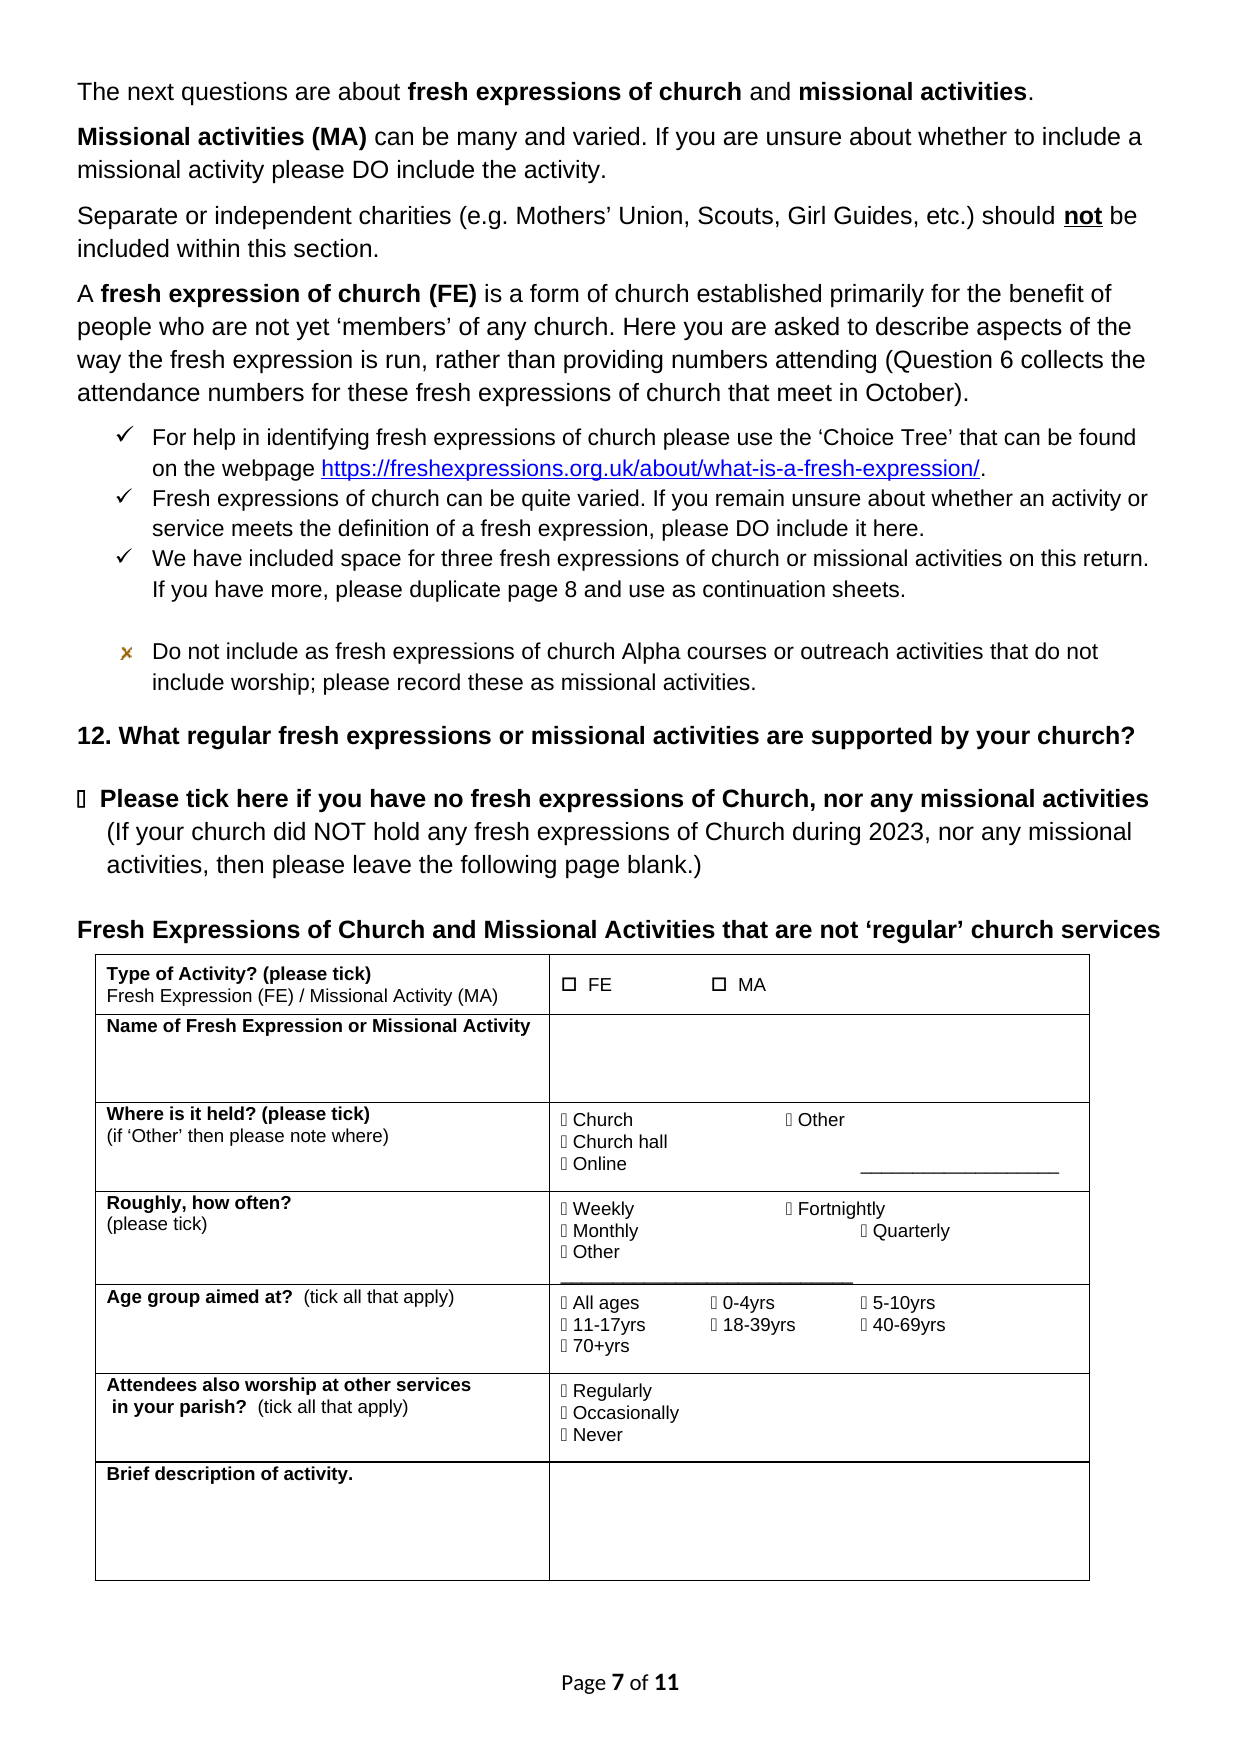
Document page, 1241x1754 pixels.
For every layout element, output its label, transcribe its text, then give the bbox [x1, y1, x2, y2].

table_cell Where is it held? (please tick) (if ‘Other’ then please note where) [96, 1103, 549, 1191]
text Please tick here if you have no fresh expressions of Church, nor any missional activities (If your church did NOT hold any fresh expressions of Church during 2023, nor any missional activities, then please leave the following page blank.) [77, 784, 1163, 911]
table_cell All ages 0-4yrs 5-10yrs 11-17yrs 18-39yrs 40-69yrs 70+yrs [550, 1285, 1089, 1373]
table_header Type of Activity? (please tick) Fresh Expression (FE) / Missional Activity (MA) [96, 955, 549, 1013]
text Fresh Expressions of Church and Missional Activities that are not ‘regular’ church services [77, 915, 1163, 944]
table_cell [550, 1015, 1089, 1102]
text The next questions are about fresh expressions of church and missional activities. [77, 77, 1163, 106]
table_cell Name of Fresh Expression or Missional Activity [96, 1015, 549, 1102]
list Fresh expressions of church can be quite varied. If you remain unsure about whether an activity or service meets the definition of a fresh expression, please DO include it here. [114, 485, 1163, 541]
table_cell Roughly, how often? (please tick) [96, 1192, 549, 1284]
table_header FE MA [550, 955, 1089, 1013]
text A fresh expression of church (FE) is a form of church established primarily for the benefit of people who are not yet ‘members’ of any church. Here you are asked to describe aspects of the way the fresh expression is run, rather than providing numbers attending (Question 6 collects the attendance numbers for these fresh expressions of church that meet in October). [77, 279, 1163, 407]
list For help in identifying fresh expressions of church please use the ‘Choice Tree’ that can be found on the webpage https://freshexpressions.org.uk/about/what-is-a-fresh-expression/. [114, 424, 1163, 481]
list We have included space for three fresh expressions of church or missional activities on this return. If you have more, please duplicate page 8 and use as continuation sheets. [114, 545, 1163, 634]
table_cell Church Other Church hall Online ___________________ [550, 1103, 1089, 1191]
table_cell Brief description of activity. [96, 1463, 549, 1579]
table_cell [550, 1463, 1089, 1579]
table_cell Weekly Fortnightly Monthly Quarterly Other ____________________________ [550, 1192, 1089, 1284]
text 12. What regular fresh expressions or missional activities are supported by your church? [77, 721, 1163, 749]
picture [115, 643, 132, 660]
list Do not include as fresh expressions of church Alpha courses or outreach activities that do not include worship; please record these as missional activities. [114, 638, 1163, 695]
table_cell Age group aimed at? (tick all that apply) [96, 1285, 549, 1373]
text Separate or independent charities (e.g. Mothers’ Union, Scouts, Girl Guides, etc.) should not be included within this section. [77, 201, 1163, 263]
text Missional activities (MA) can be many and varied. If you are unsure about whether to include a missional activity please DO include the activity. [77, 122, 1163, 184]
table_cell Regularly Occasionally Never [550, 1374, 1089, 1461]
table_cell Attendees also worship at other services in your parish? (tick all that apply) [96, 1374, 549, 1461]
